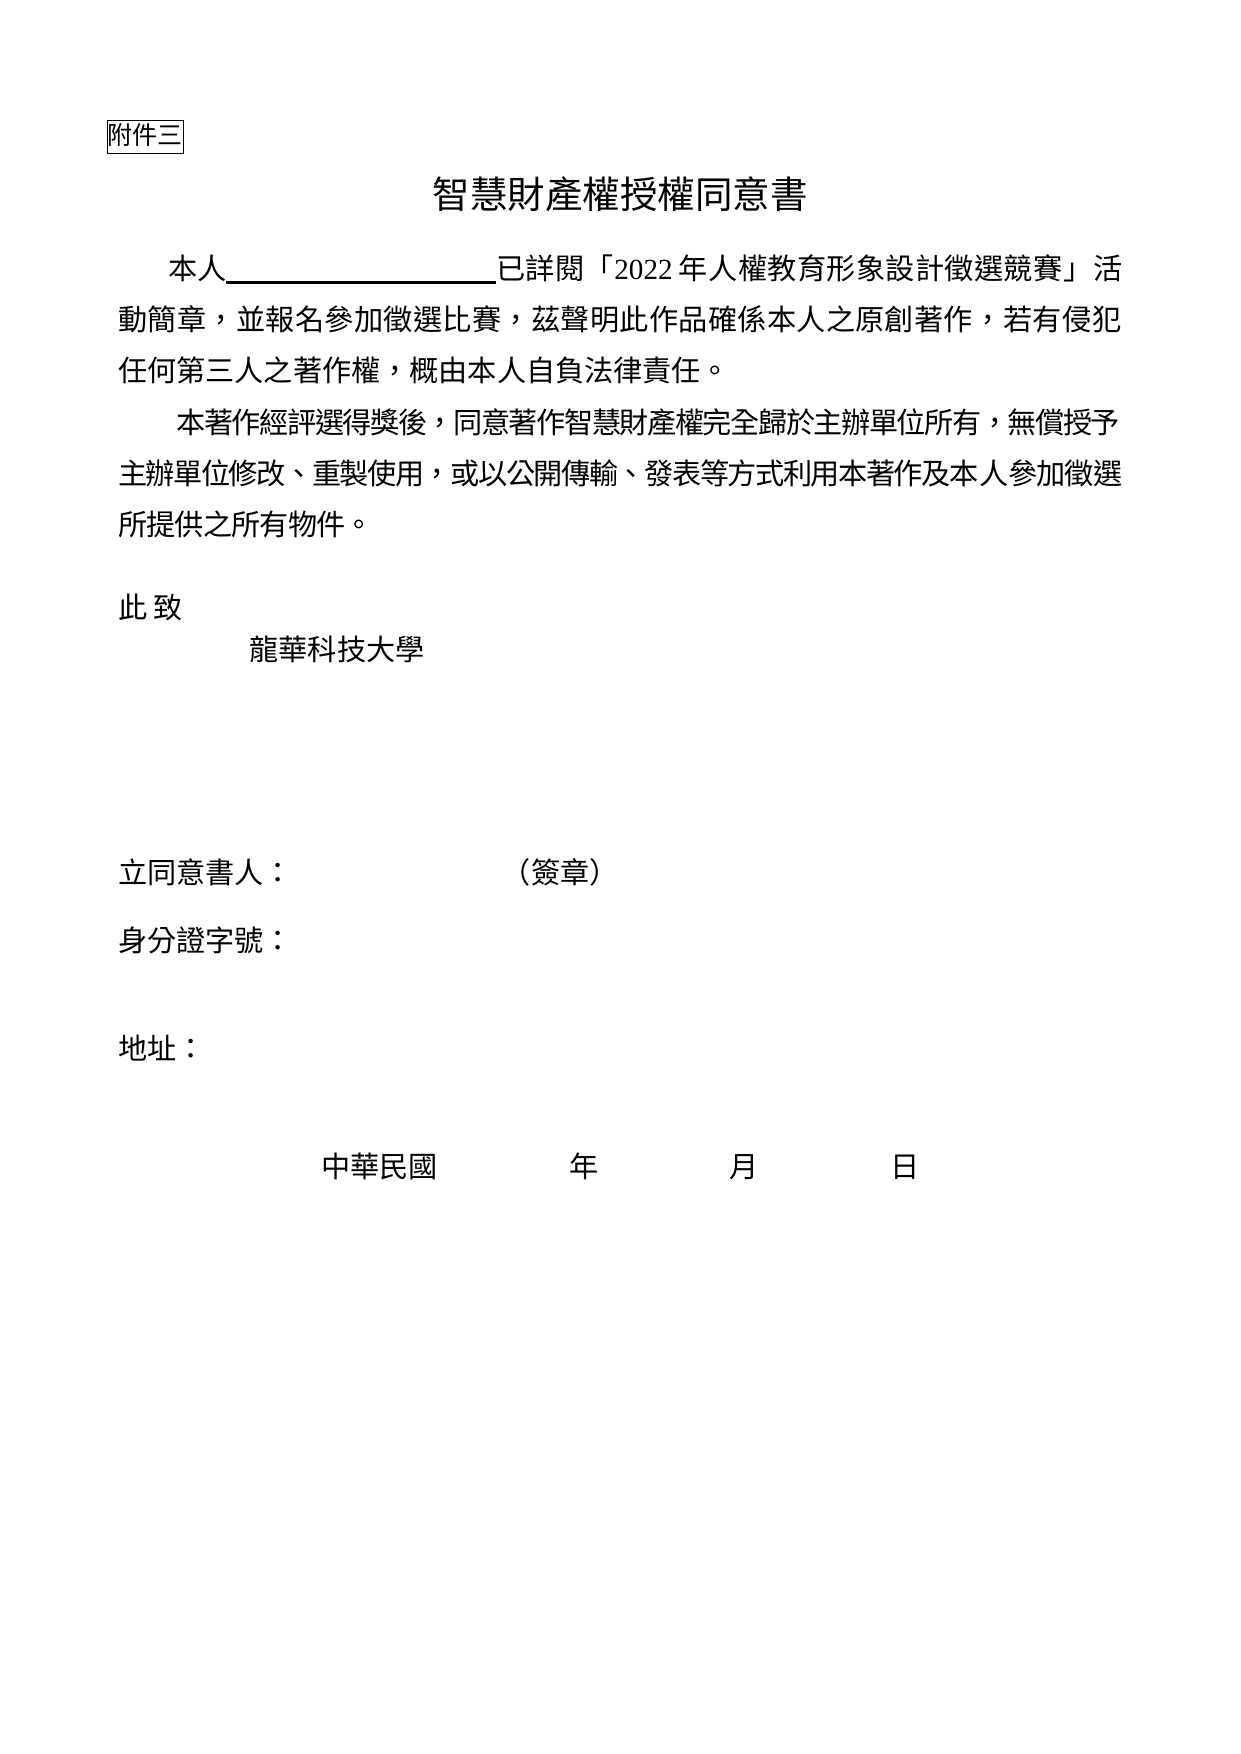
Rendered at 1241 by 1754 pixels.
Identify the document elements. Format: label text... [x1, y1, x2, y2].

text 地址： [118, 1037, 293, 1065]
text 中華民國 年 月 日 [106, 1144, 1134, 1186]
subtitle 本人 已詳閱「2022年人權教育形象設計徵選競賽」活動簡章，並報名參加徵選比賽，茲聲明此作品確係本人之原創著作，若有侵犯任何第三人之著作權，概由本人自負法律責任。 [118, 245, 1123, 390]
subtitle 智慧財產權授權同意書 [115, 155, 1126, 222]
text 身分證字號： [118, 930, 293, 957]
text 本著作經評選得獎後，同意著作智慧財產權完全歸於主辦單位所有，無償授予主辦單位修改、重製使用，或以公開傳輸、發表等方式利用本著作及本人參加徵選所提供之所有物件。 [118, 399, 1122, 544]
text 龍華科技大學 [249, 627, 1169, 669]
text 立同意書人： （簽章） [118, 842, 1169, 894]
text 此 致 [118, 584, 1169, 627]
